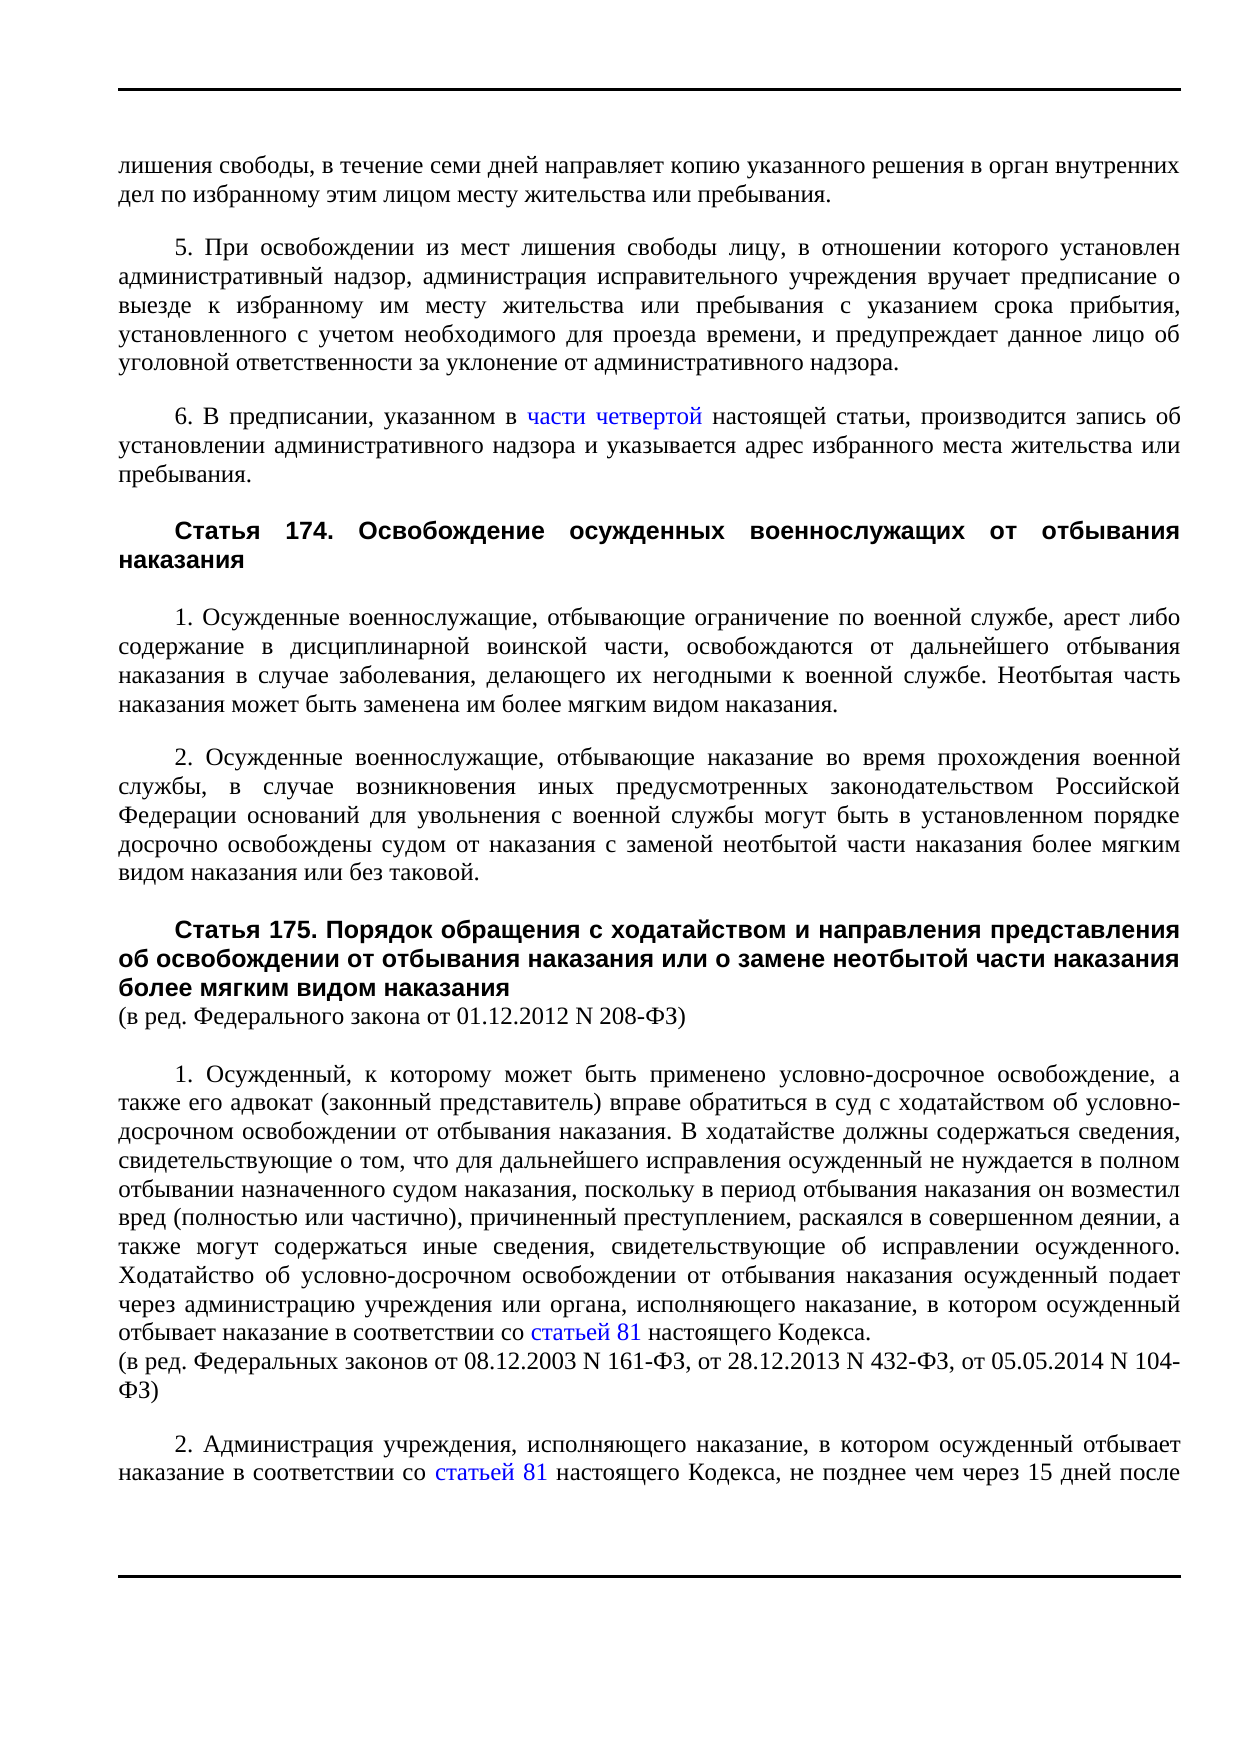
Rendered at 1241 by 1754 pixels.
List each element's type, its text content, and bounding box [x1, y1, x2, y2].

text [118, 150, 1181, 207]
text (в ред. Федерального закона от 01.12.2012 N 208-ФЗ) [118, 1001, 1181, 1030]
text 1. Осужденные военнослужащие, отбывающие ограничение по военной службе, арест либо содержание в дисциплинарной воинской части, освобождаются от дальнейшего отбывания наказания в случае заболевания, делающего их негодными к военной службе. Неотбытая часть наказания может быть заменена им более мягким видом наказания. [118, 602, 1181, 717]
text 6. В предписании, указанном в части четвертой настоящей статьи, производится запись об установлении административного надзора и указывается адрес избранного места жительства или пребывания. [118, 401, 1181, 487]
text (в ред. Федеральных законов от 08.12.2003 N 161-ФЗ, от 28.12.2013 N 432-ФЗ, от 05.05.2014 N 104-ФЗ) [118, 1346, 1181, 1404]
text 5. При освобождении из мест лишения свободы лицу, в отношении которого установлен административный надзор, администрация исправительного учреждения вручает предписание о выезде к избранному им месту жительства или пребывания с указанием срока прибытия, установленного с учетом необходимого для проезда времени, и предупреждает данное лицо об уголовной ответственности за уклонение от административного надзора. [118, 232, 1181, 376]
title Статья 175. Порядок обращения с ходатайством и направления представления об освобождении от отбывания наказания или о замене неотбытой части наказания более мягким видом наказания [118, 915, 1181, 1001]
text 2. Осужденные военнослужащие, отбывающие наказание во время прохождения военной службы, в случае возникновения иных предусмотренных законодательством Российской Федерации оснований для увольнения с военной службы могут быть в установленном порядке досрочно освобождены судом от наказания с заменой неотбытой части наказания более мягким видом наказания или без таковой. [118, 742, 1181, 886]
text 1. Осужденный, к которому может быть применено условно-досрочное освобождение, а также его адвокат (законный представитель) вправе обратиться в суд с ходатайством об условно-досрочном освобождении от отбывания наказания. В ходатайстве должны содержаться сведения, свидетельствующие о том, что для дальнейшего исправления осужденный не нуждается в полном отбывании назначенного судом наказания, поскольку в период отбывания наказания он возместил вред (полностью или частично), причиненный преступлением, раскаялся в совершенном деянии, а также могут содержаться иные сведения, свидетельствующие об исправлении осужденного. Ходатайство об условно-досрочном освобождении от отбывания наказания осужденный подает через администрацию учреждения или органа, исполняющего наказание, в котором осужденный отбывает наказание в соответствии со статьей 81 настоящего Кодекса. [118, 1059, 1181, 1346]
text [118, 1429, 1181, 1486]
title Статья 174. Освобождение осужденных военнослужащих от отбывания наказания [118, 516, 1181, 574]
